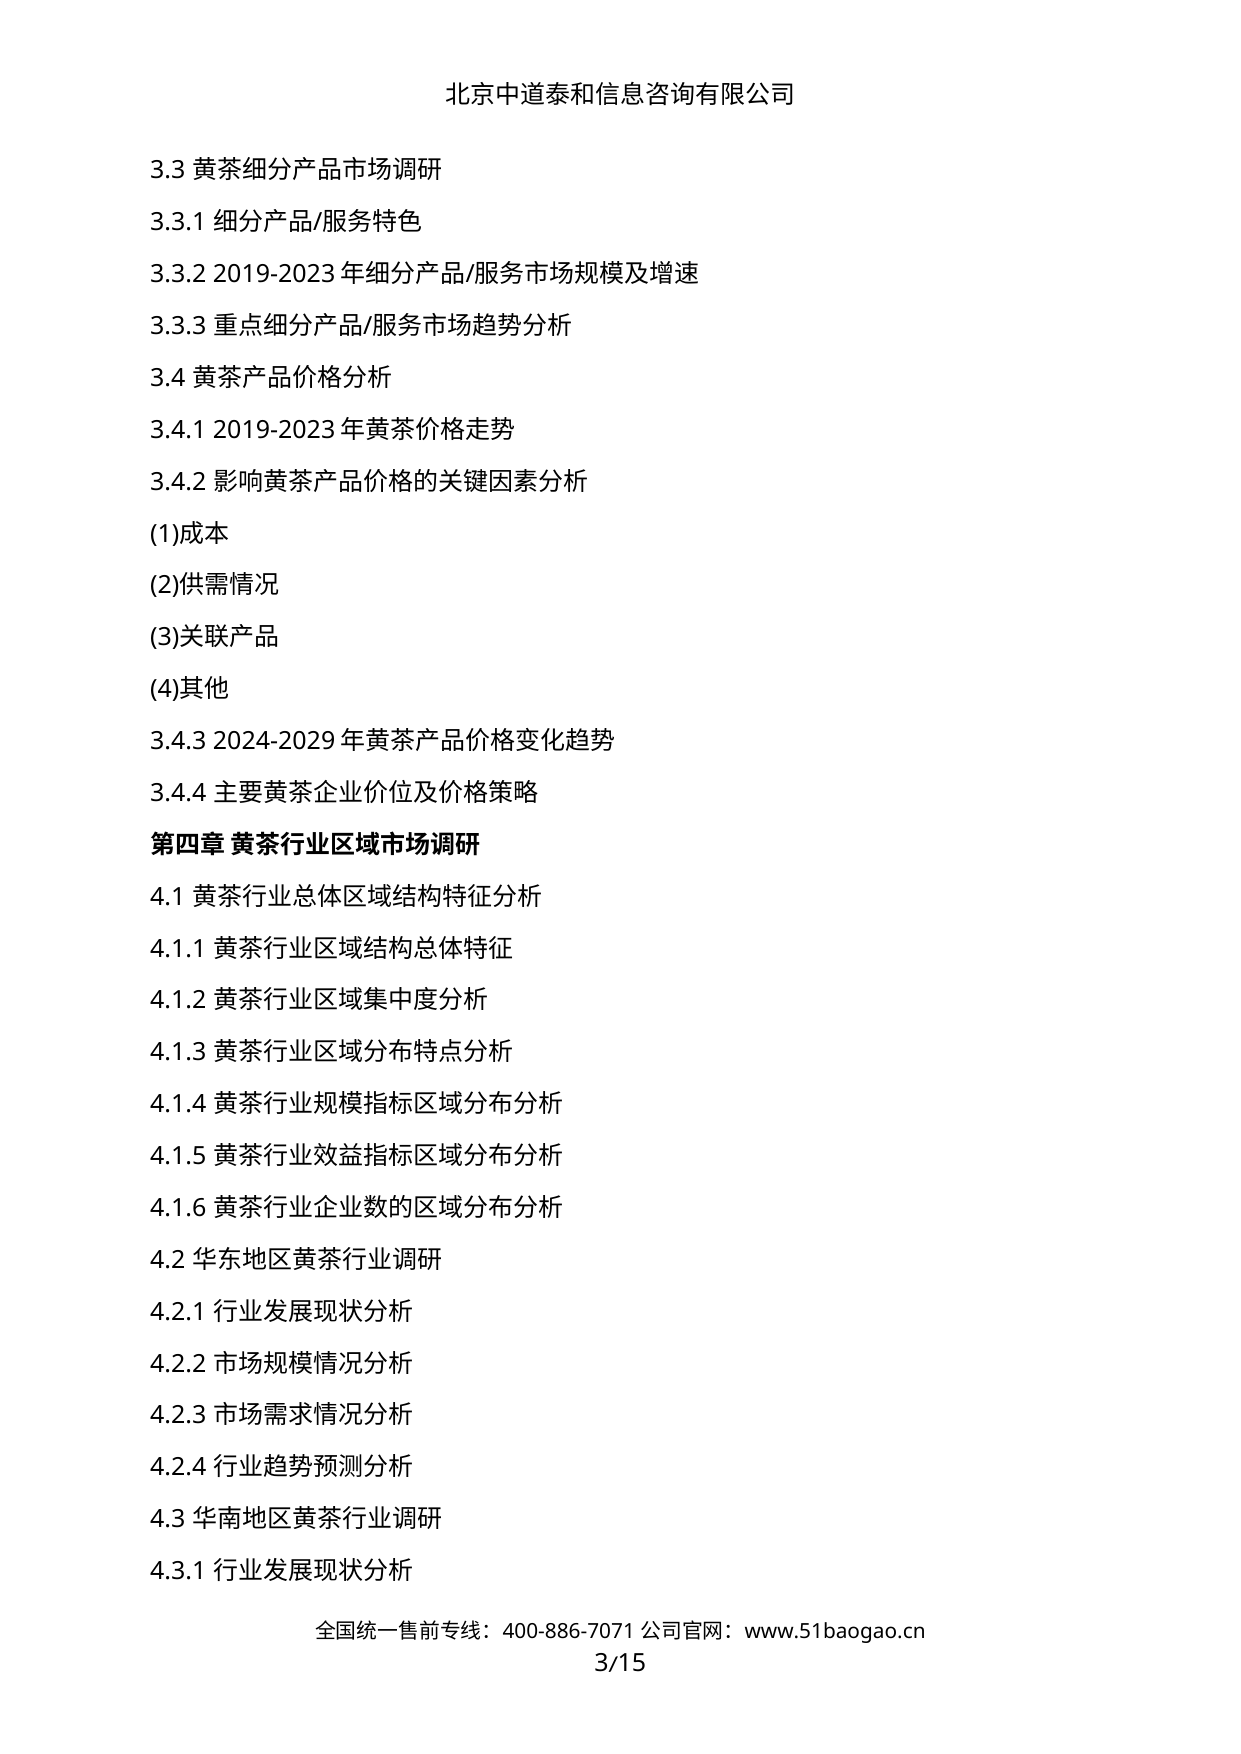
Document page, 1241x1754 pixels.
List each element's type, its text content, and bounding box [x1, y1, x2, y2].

text 4.1.4 黄茶行业规模指标区域分布分析 [150, 1084, 1090, 1120]
text 3.4.1 2019-2023年黄茶价格走势 [150, 409, 1090, 446]
text (3)关联产品 [150, 617, 1090, 653]
text 4.2.2 市场规模情况分析 [150, 1343, 1090, 1379]
text 4.1.5 黄茶行业效益指标区域分布分析 [150, 1136, 1090, 1172]
text 4.2.4 行业趋势预测分析 [150, 1447, 1090, 1483]
text 4.3.1 行业发展现状分析 [150, 1551, 1090, 1587]
text 4.2.3 市场需求情况分析 [150, 1395, 1090, 1431]
text 3.4.4 主要黄茶企业价位及价格策略 [150, 772, 1090, 809]
text 3.4.3 2024-2029年黄茶产品价格变化趋势 [150, 721, 1090, 757]
text 3.4 黄茶产品价格分析 [150, 357, 1090, 394]
text (2)供需情况 [150, 565, 1090, 601]
text 第四章 黄茶行业区域市场调研 [150, 824, 1090, 861]
text 4.2.1 行业发展现状分析 [150, 1291, 1090, 1327]
text 3.3.2 2019-2023年细分产品/服务市场规模及增速 [150, 254, 1090, 290]
text 4.1 黄茶行业总体区域结构特征分析 [150, 876, 1090, 912]
text 3.3 黄茶细分产品市场调研 [150, 150, 1090, 186]
text 4.1.2 黄茶行业区域集中度分析 [150, 980, 1090, 1016]
text 4.2 华东地区黄茶行业调研 [150, 1239, 1090, 1276]
text (4)其他 [150, 669, 1090, 705]
text (1)成本 [150, 513, 1090, 549]
text 3.3.3 重点细分产品/服务市场趋势分析 [150, 306, 1090, 342]
text 4.3 华南地区黄茶行业调研 [150, 1499, 1090, 1535]
text 4.1.1 黄茶行业区域结构总体特征 [150, 928, 1090, 964]
text 4.1.6 黄茶行业企业数的区域分布分析 [150, 1187, 1090, 1224]
text 3.3.1 细分产品/服务特色 [150, 202, 1090, 238]
text 4.1.3 黄茶行业区域分布特点分析 [150, 1032, 1090, 1068]
text 3.4.2 影响黄茶产品价格的关键因素分析 [150, 461, 1090, 497]
